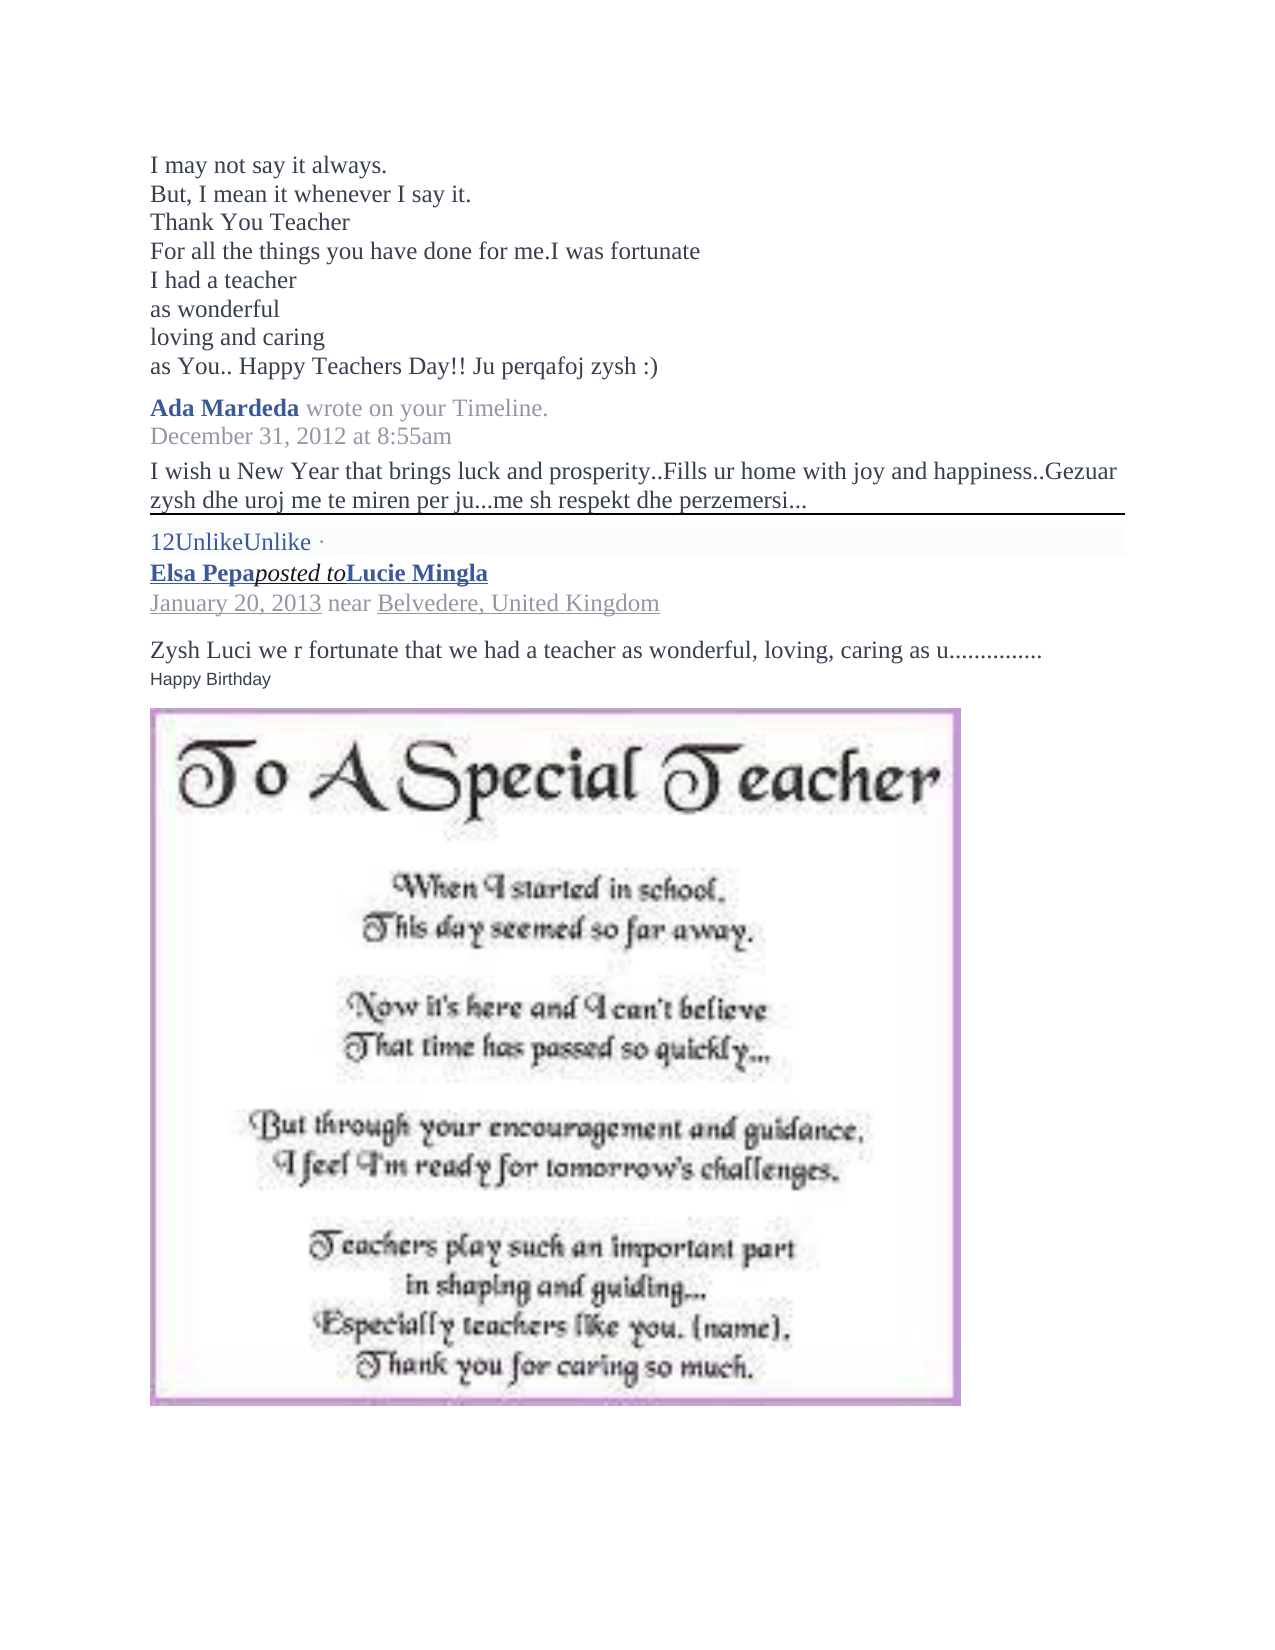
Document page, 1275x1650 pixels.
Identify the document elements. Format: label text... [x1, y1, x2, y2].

text I wish u New Year that brings luck and prosperity..Fills ur home with joy and happiness..Gezuar zysh dhe uroj me te miren per ju...me sh respekt dhe perzemersi... [150, 456, 1125, 513]
text 12UnlikeUnlike · [150, 527, 1125, 555]
text January 20, 2013 near Belvedere, United Kingdom [150, 588, 1125, 617]
text Elsa Pepaposted to‎Lucie Mingla [150, 558, 1061, 587]
text I may not say it always. But, I mean it whenever I say it. Thank You Teacher For all the things you have done for me.I was fortunate I had a teacher as wonderful loving and caring as You.. Happy Teachers Day!! Ju perqafoj zysh :) [150, 150, 1125, 380]
text Zysh Luci we r fortunate that we had a teacher as wonderful, loving, caring as u............... Happy Birthday [150, 636, 1125, 689]
picture [150, 708, 961, 1406]
text December 31, 2012 at 8:55am [150, 421, 1125, 450]
text Ada Mardeda wrote on your Timeline. [150, 393, 1125, 421]
